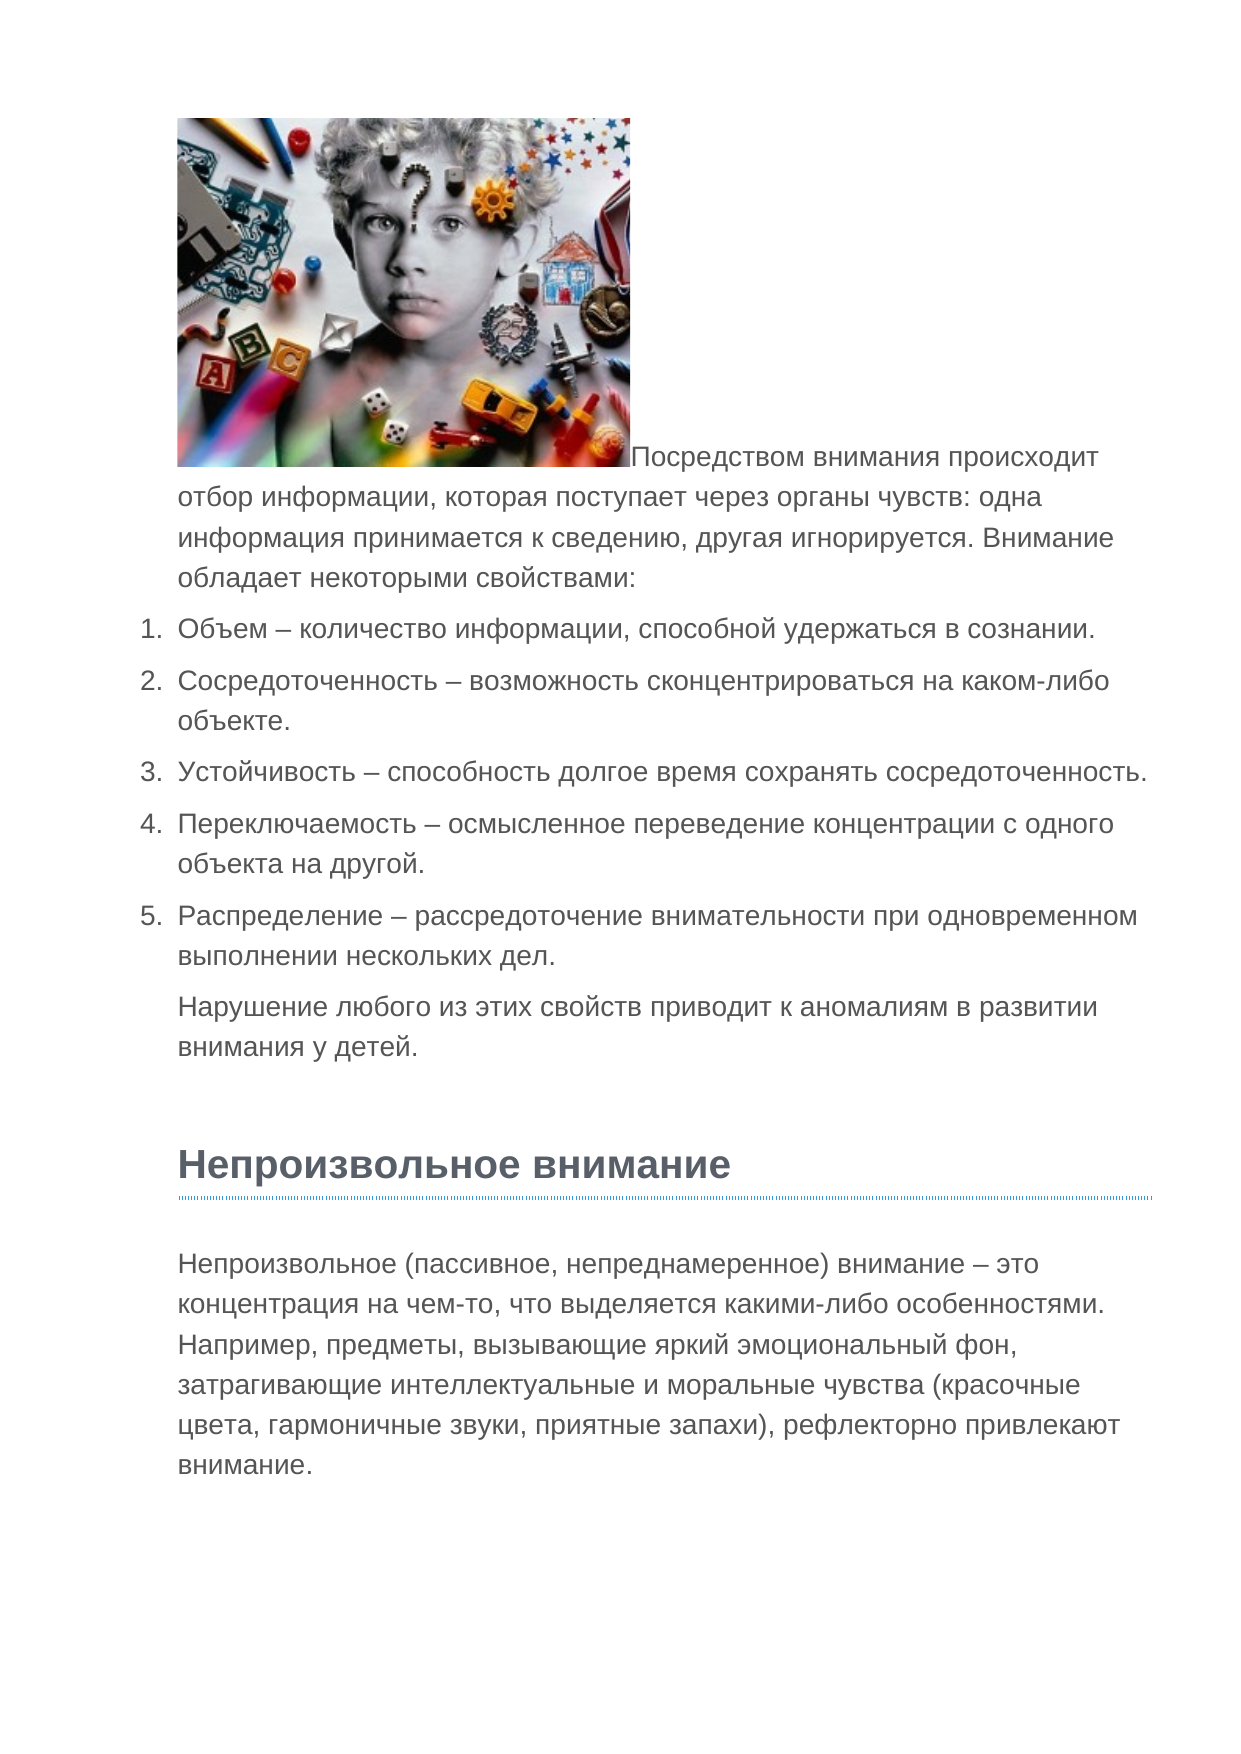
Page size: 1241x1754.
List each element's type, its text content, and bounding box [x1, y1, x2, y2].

picture [177, 118, 631, 467]
list Устойчивость – способность долгое время сохранять сосредоточенность. [140, 747, 1152, 788]
list Объем – количество информации, способной удержаться в сознании. [140, 604, 1152, 644]
text Непроизвольное внимание [177, 1134, 1152, 1200]
text Непроизвольное (пассивное, непреднамеренное) внимание – это концентрация на чем-то, что выделяется какими-либо особенностями. Например, предметы, вызывающие яркий эмоциональный фон, затрагивающие интеллектуальные и моральные чувства (красочные цвета, гармоничные звуки, приятные запахи), рефлекторно привлекают внимание. [177, 1239, 1152, 1481]
text Нарушение любого из этих свойств приводит к аномалиям в развитии внимания у детей. [177, 982, 1152, 1063]
list Распределение – рассредоточение внимательности при одновременном выполнении нескольких дел. [140, 891, 1152, 971]
list Сосредоточенность – возможность сконцентрироваться на каком-либо объекте. [140, 656, 1152, 736]
list Переключаемость – осмысленное переведение концентрации с одного объекта на другой. [140, 799, 1152, 879]
